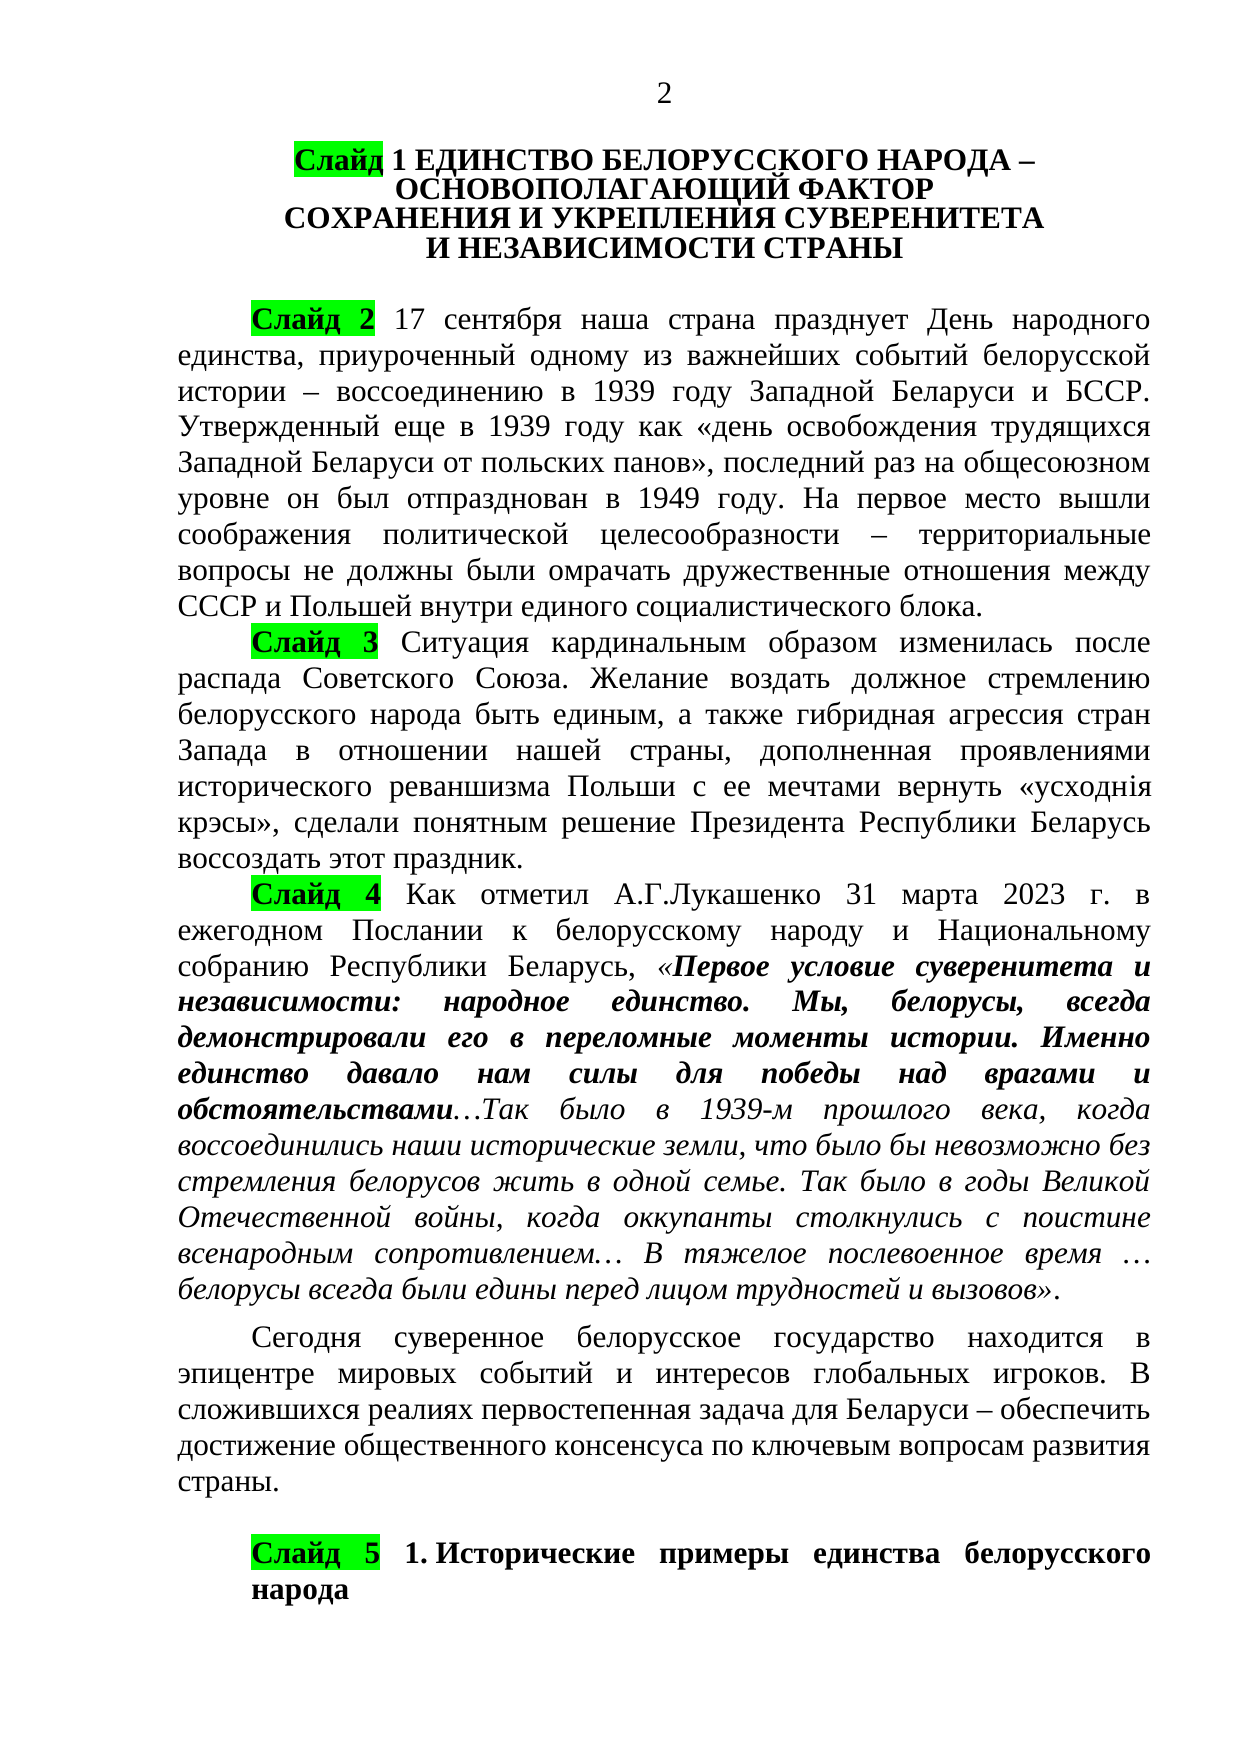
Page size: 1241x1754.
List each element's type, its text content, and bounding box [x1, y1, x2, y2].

text Слайд 4 Как отметил А.Г.Лукашенко 31 марта 2023 г. в ежегодном Послании к белорусскому народу и Национальному собранию Республики Беларусь, «Первое условие суверенитета и независимости: народное единство. Мы, белорусы, всегда демонстрировали его в переломные моменты истории. Именно единство давало нам силы для победы над врагами и обстоятельствами…Так было в 1939-м прошлого века, когда воссоединились наши исторические земли, что было бы невозможно без стремления белорусов жить в одной семье. Так было в годы Великой Отечественной войны, когда оккупанты столкнулись с поистине всенародным сопротивлением… В тяжелое послевоенное время … белорусы всегда были едины перед лицом трудностей и вызовов». [177, 875, 1152, 1306]
text Сегодня суверенное белорусское государство находится в эпицентре мировых событий и интересов глобальных игроков. В сложившихся реалиях первостепенная задача для Беларуси – обеспечить достижение общественного консенсуса по ключевым вопросам развития страны. [177, 1319, 1152, 1498]
text И НЕЗАВИСИМОСТИ СТРАНЫ [177, 235, 1152, 264]
text Слайд 2 17 сентября наша страна празднует День народного единства, приуроченный одному из важнейших событий белорусской истории – воссоединению в 1939 году Западной Беларуси и БССР. Утвержденный еще в 1939 году как «день освобождения трудящихся Западной Беларуси от польских панов», последний раз на общесоюзном уровне он был отпразднован в 1949 году. На первое место вышли соображения политической целесообразности – территориальные вопросы не должны были омрачать дружественные отношения между СССР и Польшей внутри единого социалистического блока. [177, 300, 1152, 623]
text Слайд 5 1. Исторические примеры единства белорусского народа [251, 1534, 1152, 1606]
text Слайд 3 Ситуация кардинальным образом изменилась после распада Советского Союза. Желание воздать должное стремлению белорусского народа быть единым, а также гибридная агрессия стран Запада в отношении нашей страны, дополненная проявлениями исторического реваншизма Польши с ее мечтами вернуть «усходнiя крэсы», сделали понятным решение Президента Республики Беларусь воссоздать этот праздник. [177, 623, 1152, 875]
text СОХРАНЕНИЯ И УКРЕПЛЕНИЯ СУВЕРЕНИТЕТА [177, 206, 1152, 235]
text Слайд 1 ЕДИНСТВО БЕЛОРУССКОГО НАРОДА – ОСНОВОПОЛАГАЮЩИЙ ФАКТОР [177, 147, 1152, 206]
